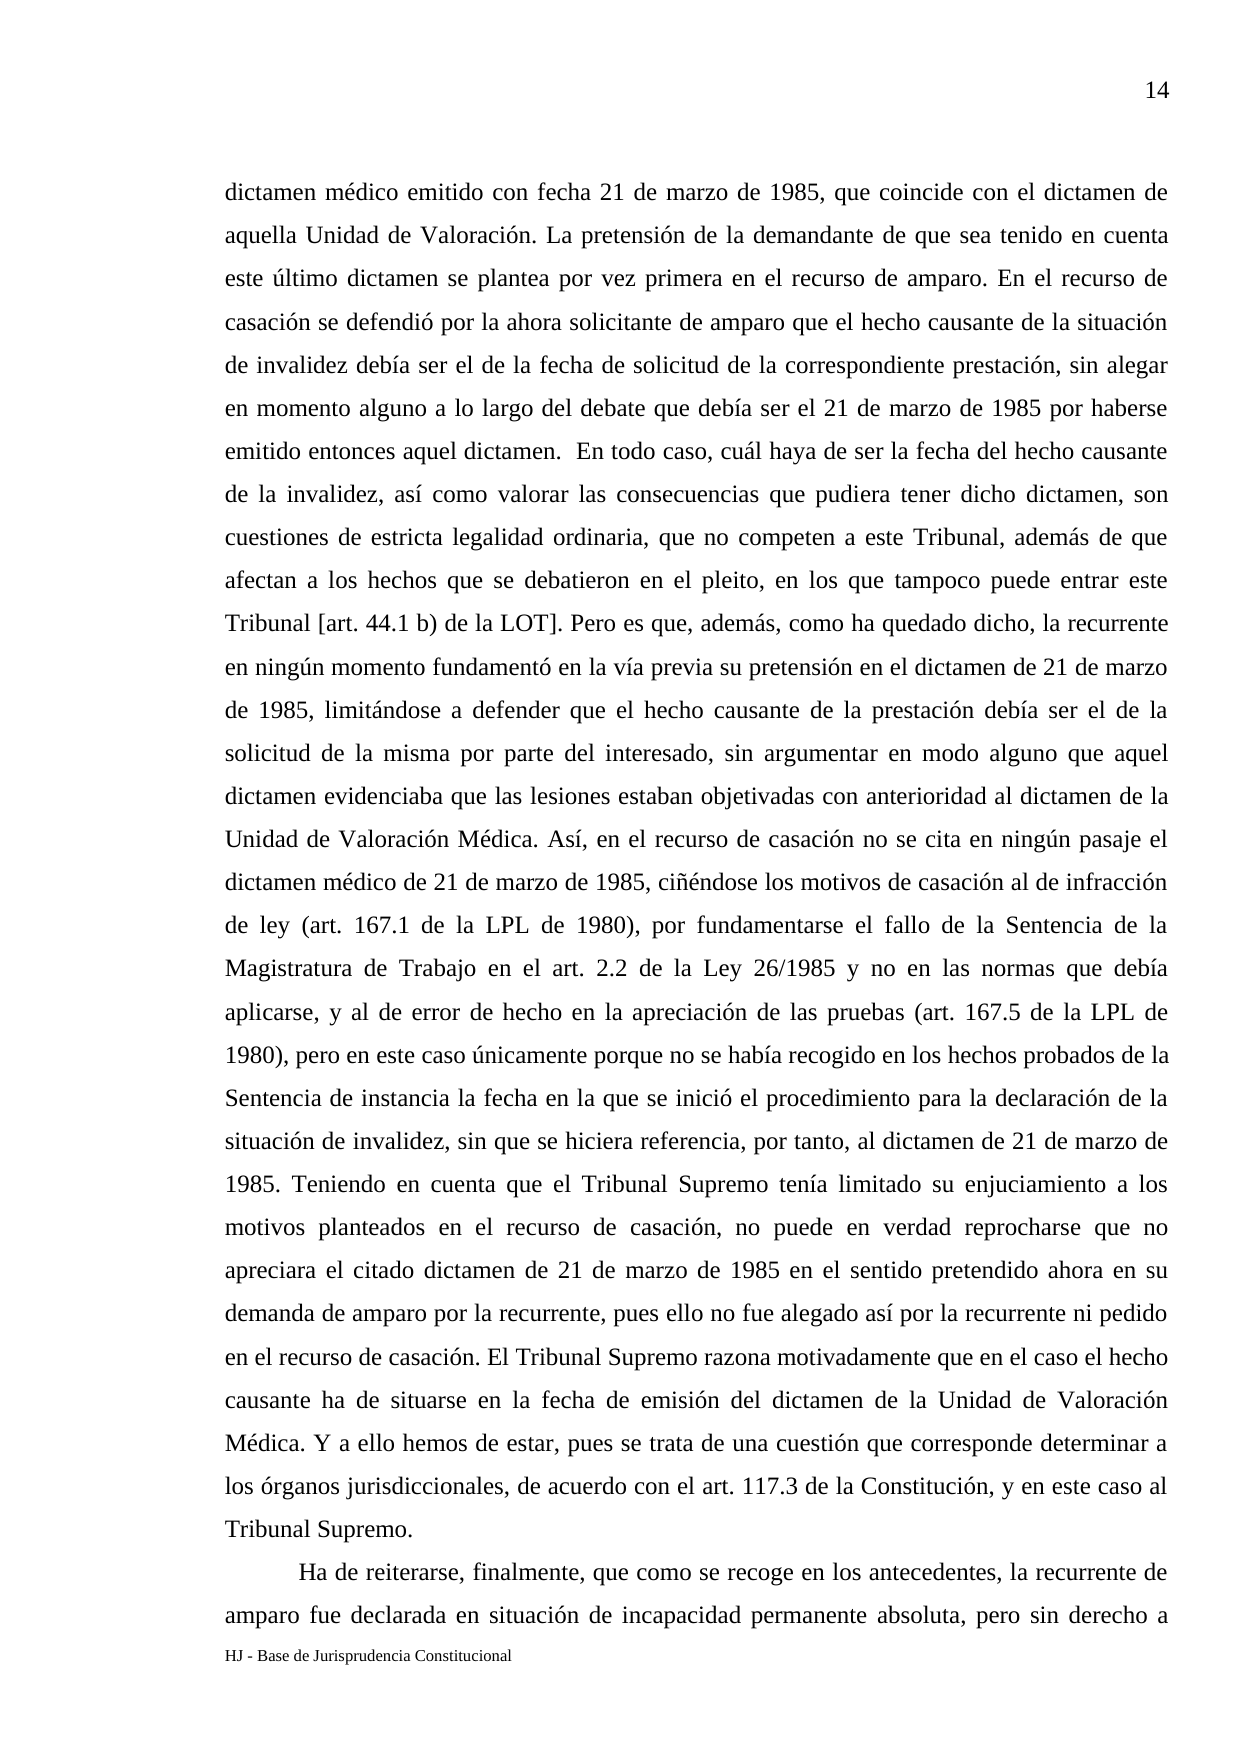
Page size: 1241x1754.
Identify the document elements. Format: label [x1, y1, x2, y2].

text [224, 177, 1169, 1543]
text [224, 1557, 1169, 1629]
